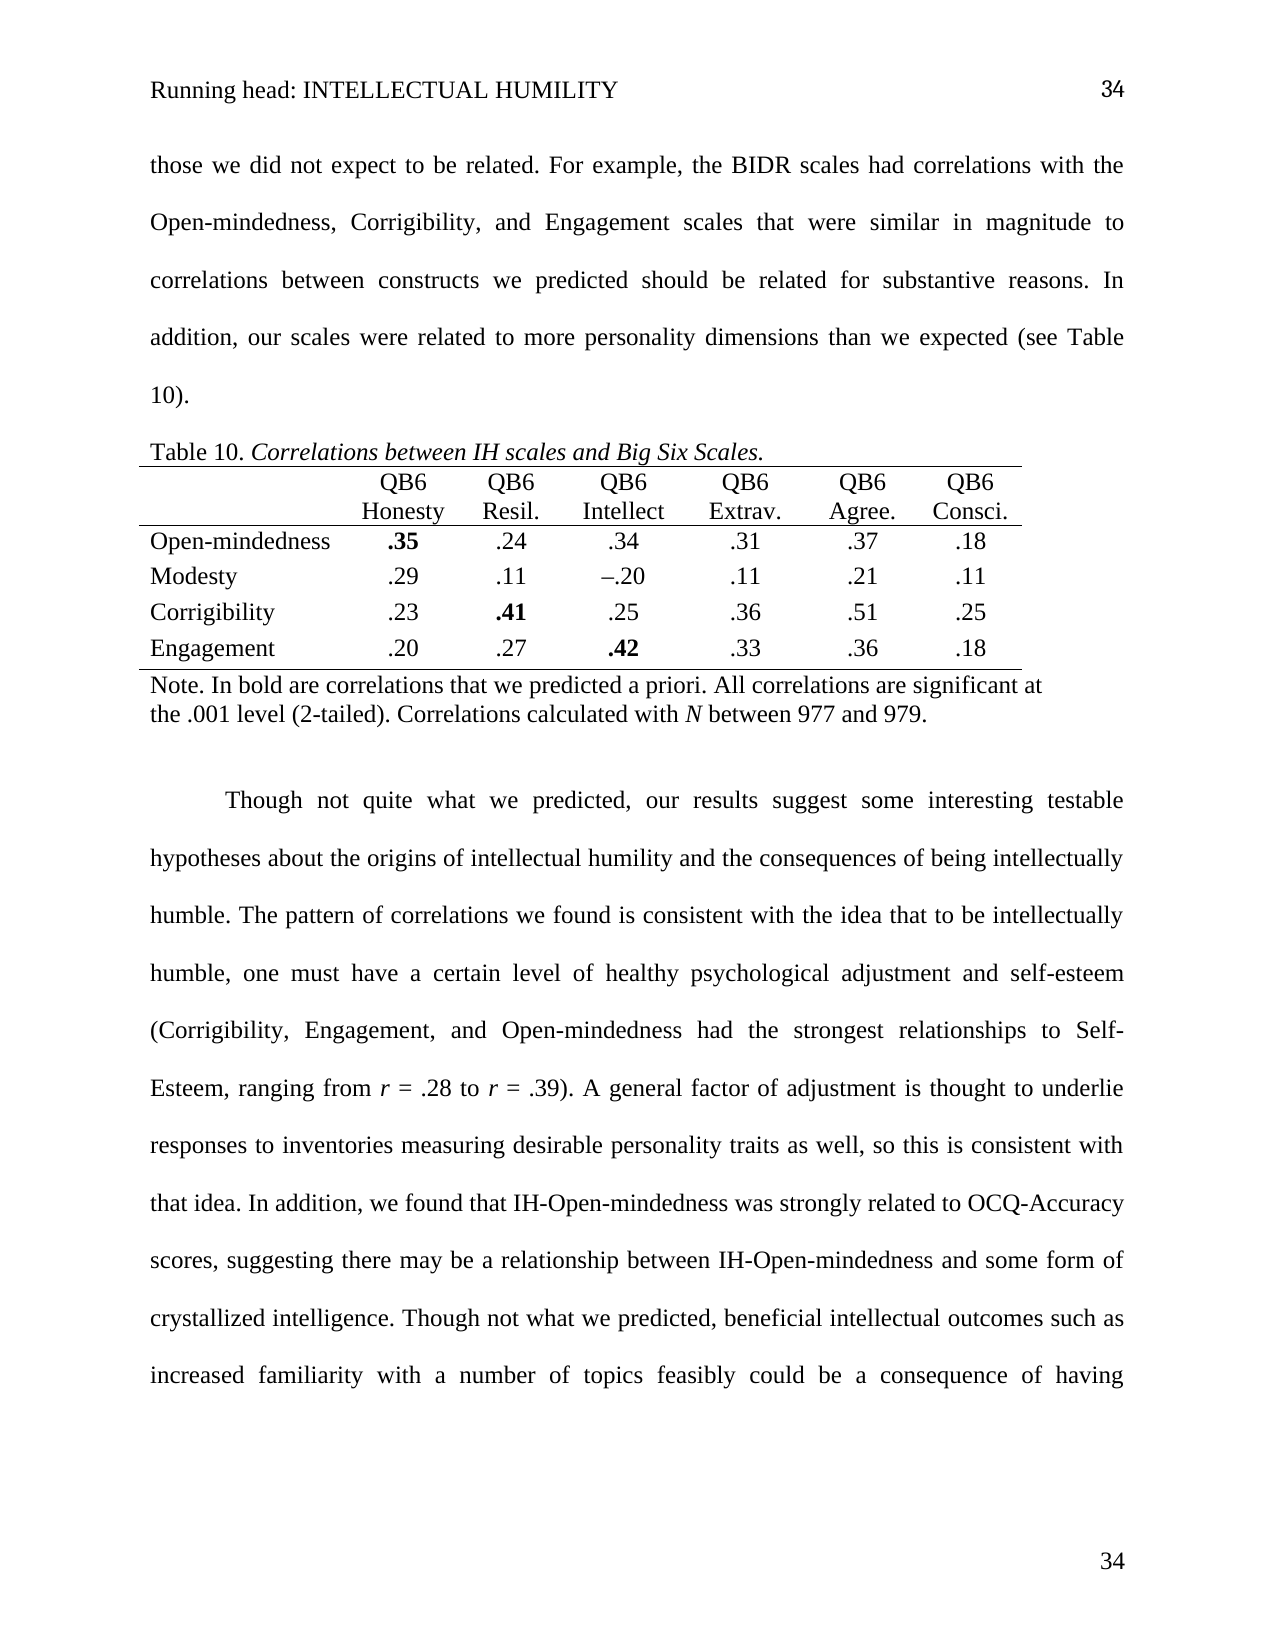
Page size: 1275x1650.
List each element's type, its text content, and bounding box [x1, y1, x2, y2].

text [150, 785, 1125, 1389]
table_header QB6 Agree. [806, 467, 919, 525]
table_header QB6 Intellect [563, 467, 684, 525]
table_cell .51 [806, 597, 919, 633]
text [150, 150, 1125, 409]
text Table 10. Correlations between IH scales and Big Six Scales. [150, 437, 1125, 466]
table_cell .20 [347, 633, 459, 669]
table_cell .24 [459, 526, 562, 561]
table_cell .25 [563, 597, 684, 633]
table_cell –.20 [563, 561, 684, 597]
table_cell .25 [919, 597, 1022, 633]
table_cell .31 [684, 526, 806, 561]
table_cell .23 [347, 597, 459, 633]
table_cell .36 [806, 633, 919, 669]
table_cell Corrigibility [139, 597, 347, 633]
table_cell .27 [459, 633, 562, 669]
table_cell .41 [459, 597, 562, 633]
table_cell .37 [806, 526, 919, 561]
table_header QB6 Extrav. [684, 467, 806, 525]
table_cell .29 [347, 561, 459, 597]
table_header QB6 Resil. [459, 467, 562, 525]
table_cell .18 [919, 633, 1022, 669]
table_cell Engagement [139, 633, 347, 669]
table_cell .36 [684, 597, 806, 633]
table_cell .35 [347, 526, 459, 561]
table_cell .11 [919, 561, 1022, 597]
table_cell .11 [459, 561, 562, 597]
table_header QB6 Honesty [347, 467, 459, 525]
table_header [139, 467, 347, 525]
table_header QB6 Consci. [919, 467, 1022, 525]
table_cell .42 [563, 633, 684, 669]
table_cell .34 [563, 526, 684, 561]
table_cell .18 [919, 526, 1022, 561]
table_cell Modesty [139, 561, 347, 597]
table_cell .11 [684, 561, 806, 597]
table_cell .21 [806, 561, 919, 597]
table_cell Open-mindedness [139, 526, 347, 561]
text Note. In bold are correlations that we predicted a priori. All correlations are significant at the .001 level (2-tailed). Correlations calculated with N between 977 and 979. [150, 670, 1125, 728]
table_cell .33 [684, 633, 806, 669]
